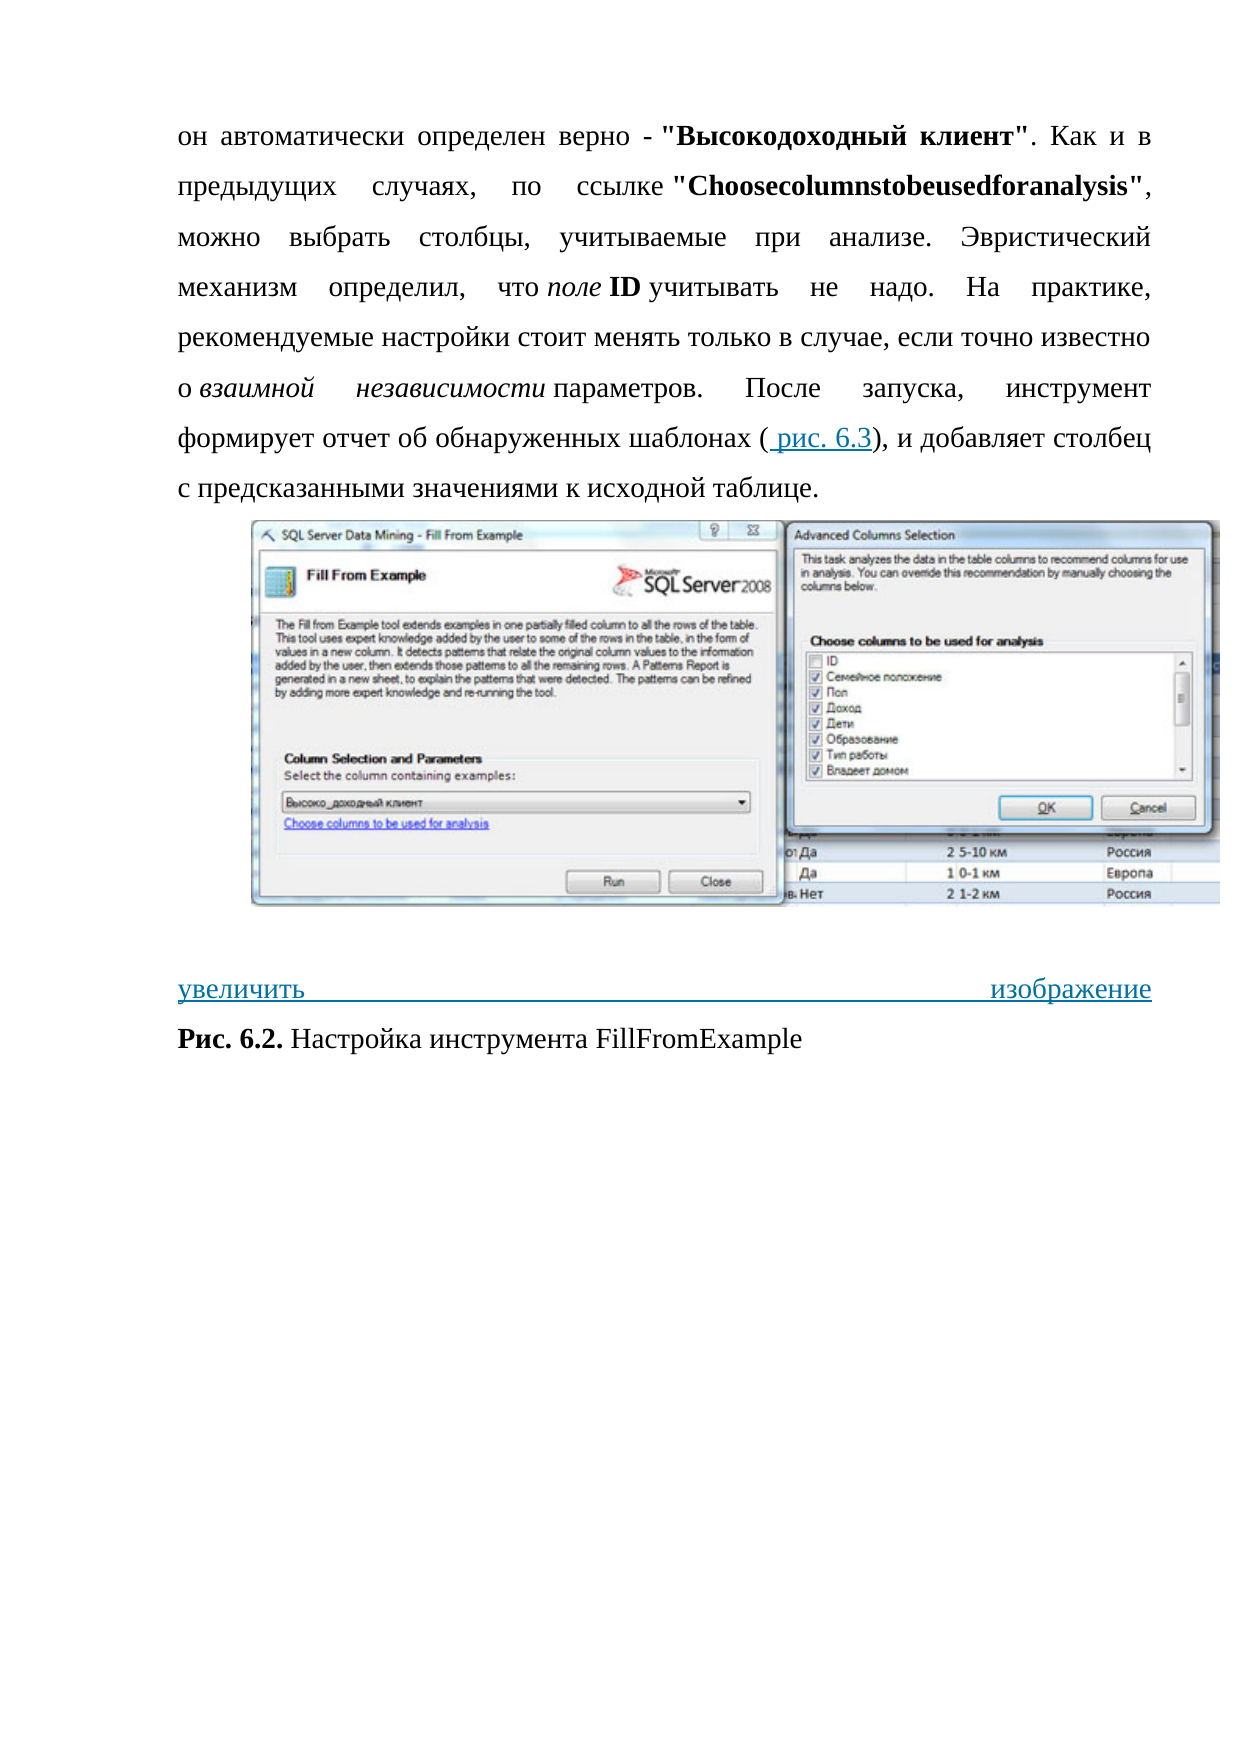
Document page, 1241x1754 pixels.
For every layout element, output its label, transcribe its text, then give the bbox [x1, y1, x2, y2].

picture [251, 520, 1220, 907]
text увеличить изображение Рис. 6.2. Настройка инструмента FillFromExample [177, 921, 1152, 1000]
text увеличить изображение Рис. 6.2. Настройка инструмента FillFromExample [177, 1001, 1152, 1055]
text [177, 118, 1152, 504]
